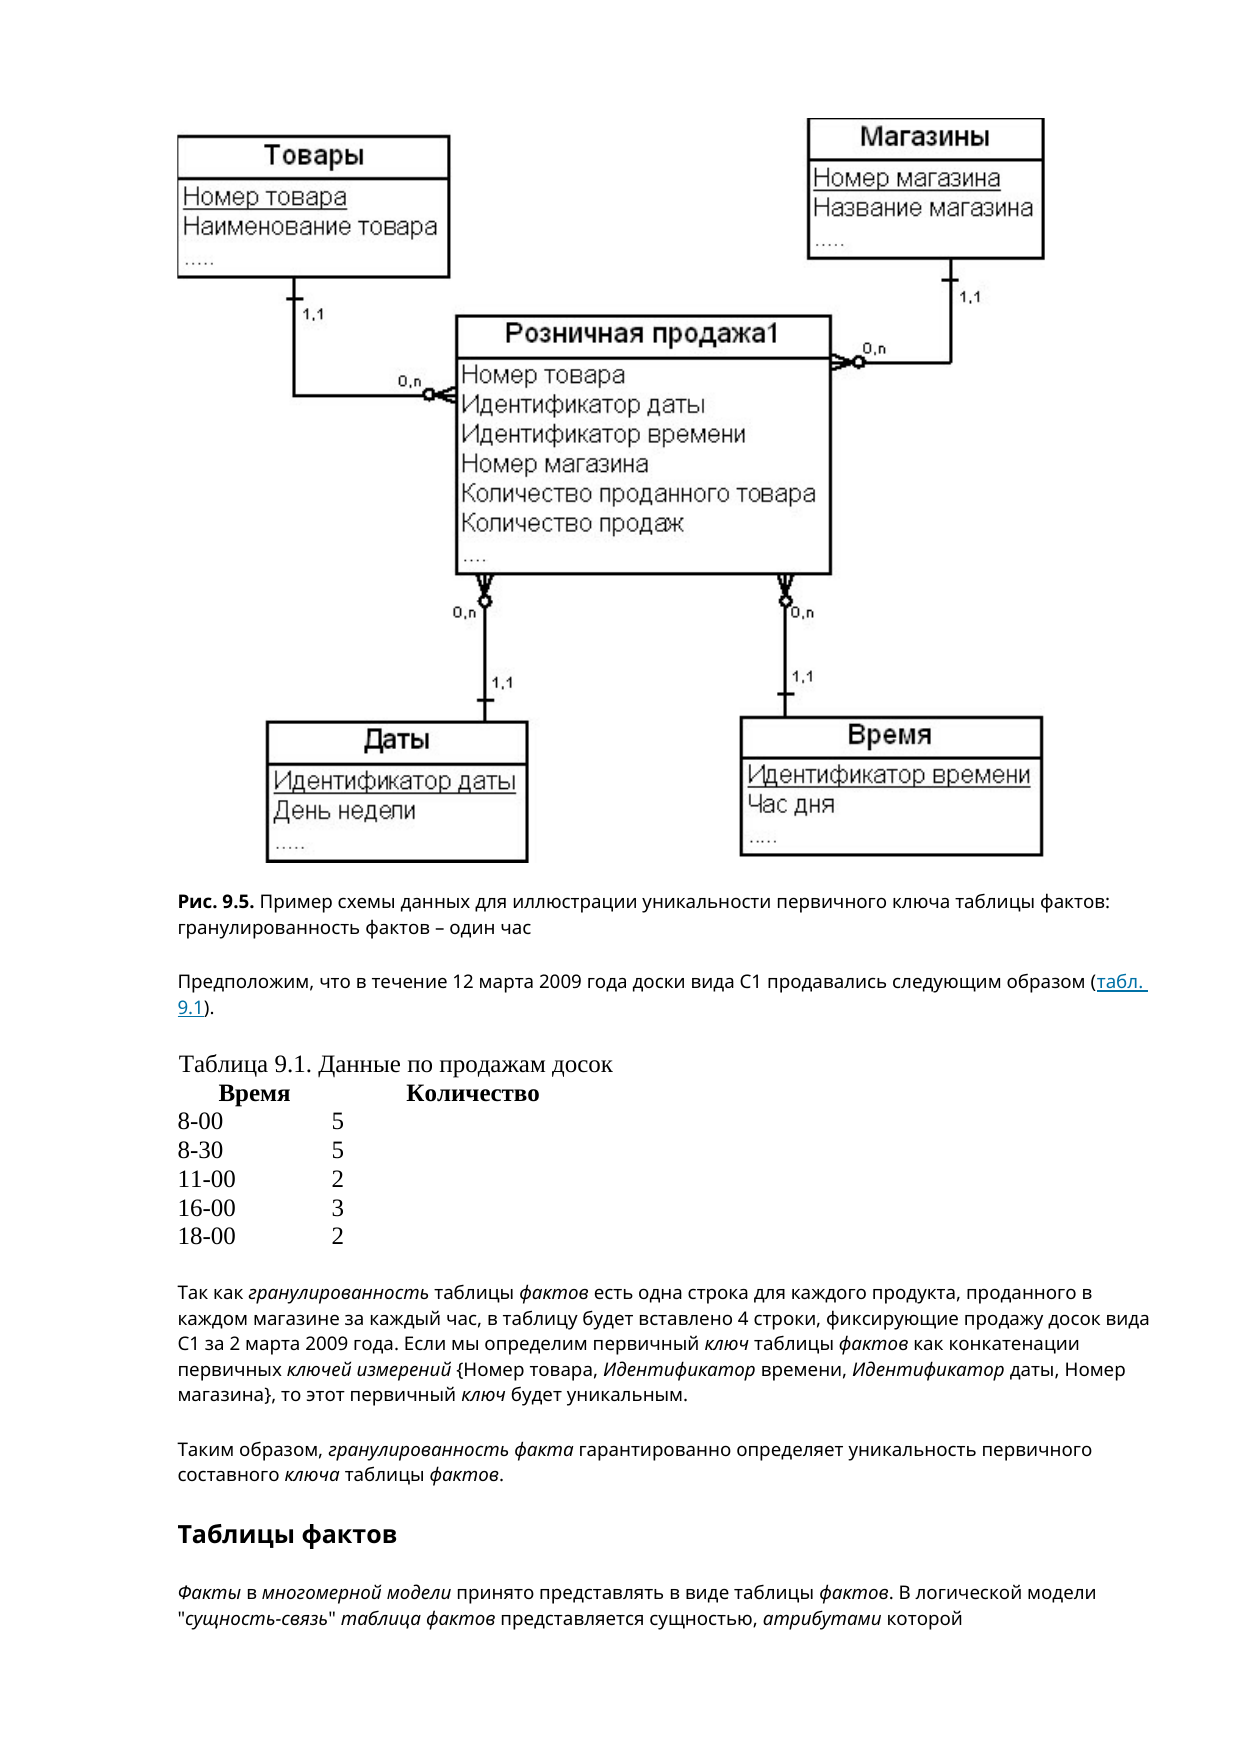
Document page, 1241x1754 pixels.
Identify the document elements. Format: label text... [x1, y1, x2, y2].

table_cell 16-00 [177, 1193, 331, 1221]
table_cell Количество [331, 1078, 614, 1106]
text Предположим, что в течение 12 марта 2009 года доски вида С1 продавались следующим образом (табл. 9.1). [177, 969, 1152, 1020]
text Рис. 9.5. Пример схемы данных для иллюстрации уникальности первичного ключа таблицы фактов: гранулированность фактов – один час [177, 863, 1152, 939]
table_cell 18-00 [177, 1221, 331, 1250]
table_cell 8-30 [177, 1135, 331, 1164]
table_cell 5 [331, 1106, 614, 1135]
table_cell 8-00 [177, 1106, 331, 1135]
table_header Таблица 9.1. Данные по продажам досок [177, 1049, 614, 1078]
text Так как гранулированность таблицы фактов есть одна строка для каждого продукта, проданного в каждом магазине за каждый час, в таблицу будет вставлено 4 строки, фиксирующие продажу досок вида С1 за 2 марта 2009 года. Если мы определим первичный ключ таблицы фактов как конкатенации первичных ключей измерений {Номер товара, Идентификатор времени, Идентификатор даты, Номер магазина}, то этот первичный ключ будет уникальным. [177, 1279, 1152, 1407]
table_cell 3 [331, 1193, 614, 1221]
text Таблицы фактов [177, 1516, 1152, 1550]
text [177, 1579, 1152, 1631]
table_cell 5 [331, 1135, 614, 1164]
table_cell 2 [331, 1221, 614, 1250]
table_cell 2 [331, 1164, 614, 1193]
table_cell Время [177, 1078, 331, 1106]
text Таким образом, гранулированность факта гарантированно определяет уникальность первичного составного ключа таблицы фактов. [177, 1436, 1152, 1487]
picture [177, 118, 1045, 863]
table_cell 11-00 [177, 1164, 331, 1193]
